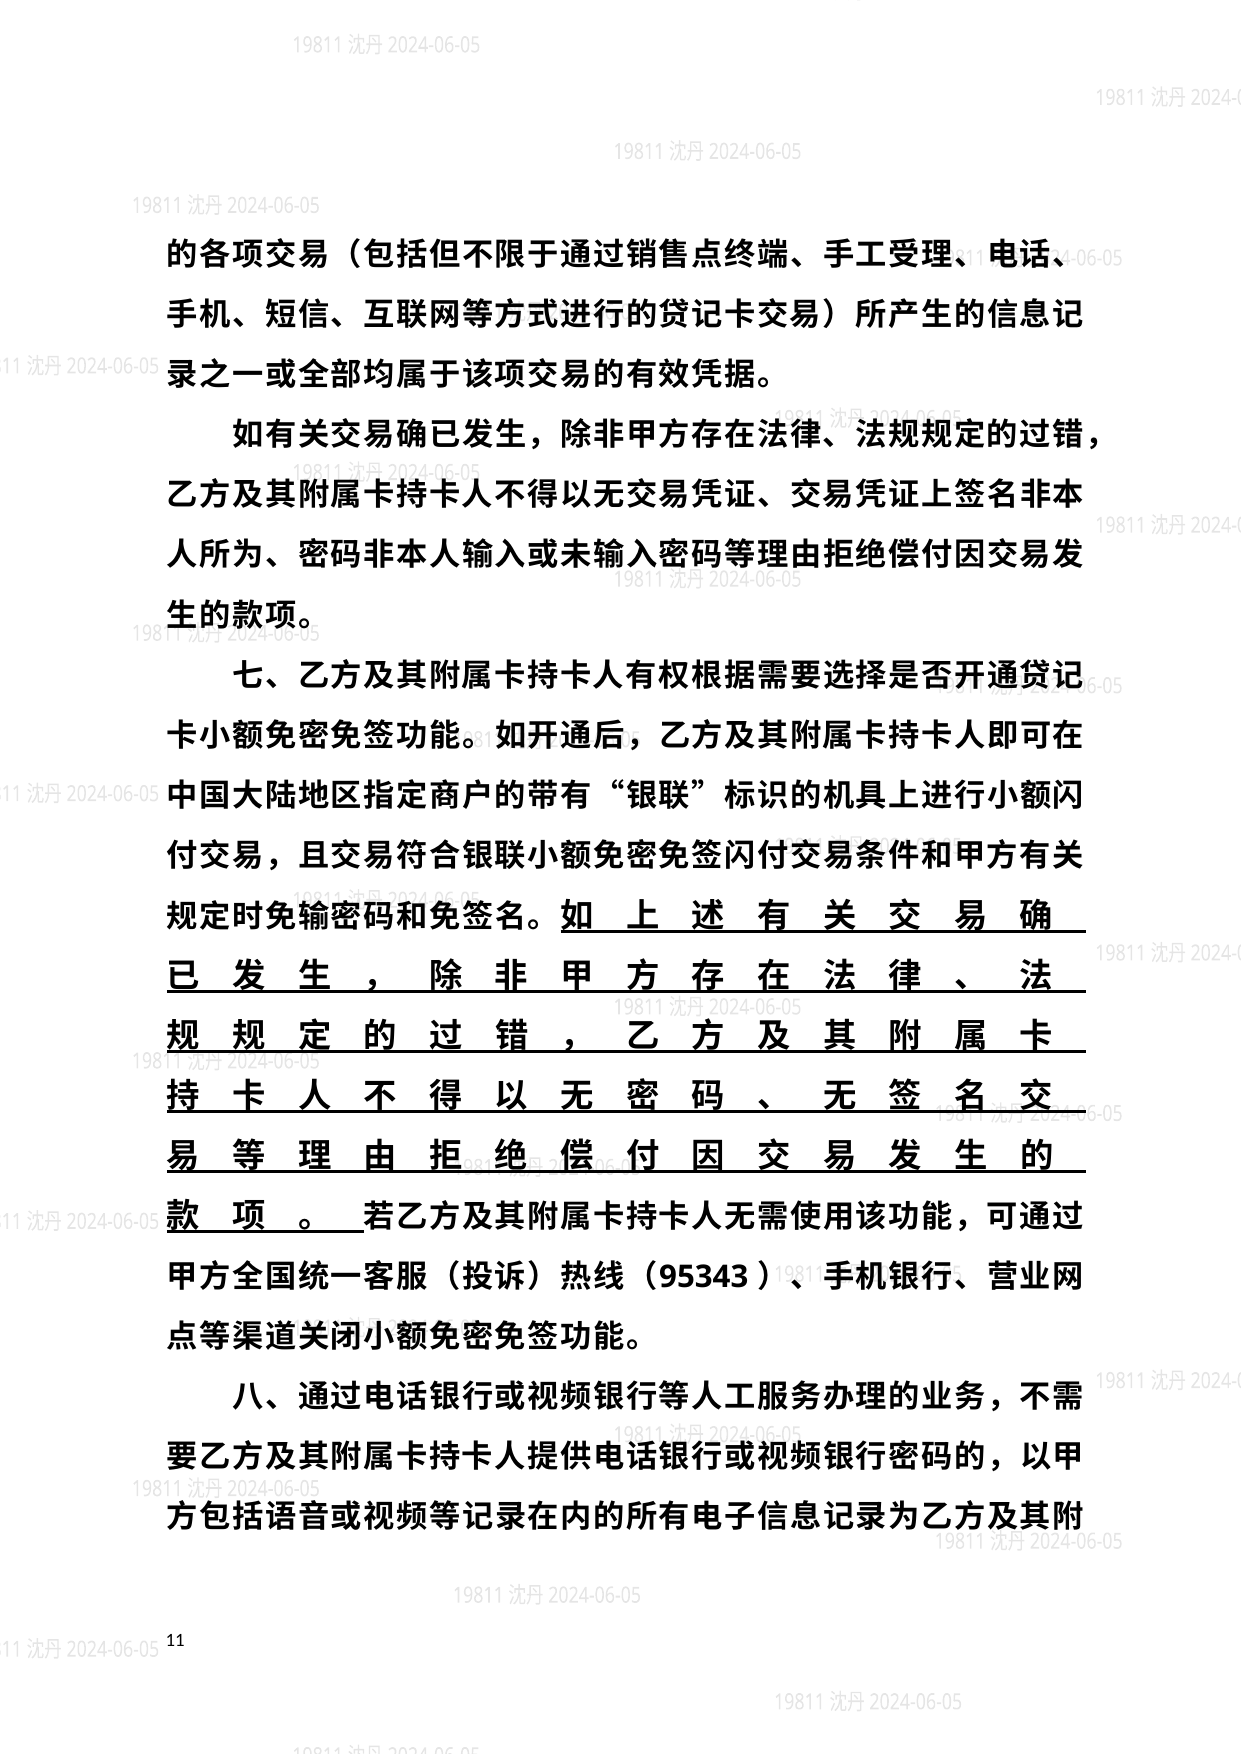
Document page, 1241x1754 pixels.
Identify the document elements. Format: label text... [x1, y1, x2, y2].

text 七、乙方及其附属卡持卡人有权根据需要选择是否开通贷记卡小额免密免签功能。如开通后，乙方及其附属卡持卡人即可在中国大陆地区指定商户的带有“银联”标识的机具上进行小额闪付交易，且交易符合银联小额免密免签闪付交易条件和甲方有关规定时免输密码和免签名。如上述有关交易确已发生，除非甲方存在法律、法规规定的过错，乙方及其附属卡持卡人不得以无密码、无签名交易等理由拒绝偿付因交易发生的款项。若乙方及其附属卡持卡人无需使用该功能，可通过甲方全国统一客服（投诉）热线（95343）、手机银行、营业网点等渠道关闭小额免密免签功能。 [167, 1053, 1085, 1110]
text 七、乙方及其附属卡持卡人有权根据需要选择是否开通贷记卡小额免密免签功能。如开通后，乙方及其附属卡持卡人即可在中国大陆地区指定商户的带有“银联”标识的机具上进行小额闪付交易，且交易符合银联小额免密免签闪付交易条件和甲方有关规定时免输密码和免签名。如上述有关交易确已发生，除非甲方存在法律、法规规定的过错，乙方及其附属卡持卡人不得以无密码、无签名交易等理由拒绝偿付因交易发生的款项。若乙方及其附属卡持卡人无需使用该功能，可通过甲方全国统一客服（投诉）热线（95343）、手机银行、营业网点等渠道关闭小额免密免签功能。 [167, 1113, 1085, 1170]
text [167, 222, 1085, 402]
text 七、乙方及其附属卡持卡人有权根据需要选择是否开通贷记卡小额免密免签功能。如开通后，乙方及其附属卡持卡人即可在中国大陆地区指定商户的带有“银联”标识的机具上进行小额闪付交易，且交易符合银联小额免密免签闪付交易条件和甲方有关规定时免输密码和免签名。如上述有关交易确已发生，除非甲方存在法律、法规规定的过错，乙方及其附属卡持卡人不得以无密码、无签名交易等理由拒绝偿付因交易发生的款项。若乙方及其附属卡持卡人无需使用该功能，可通过甲方全国统一客服（投诉）热线（95343）、手机银行、营业网点等渠道关闭小额免密免签功能。 [167, 1173, 1085, 1364]
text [167, 1364, 1085, 1544]
text 七、乙方及其附属卡持卡人有权根据需要选择是否开通贷记卡小额免密免签功能。如开通后，乙方及其附属卡持卡人即可在中国大陆地区指定商户的带有“银联”标识的机具上进行小额闪付交易，且交易符合银联小额免密免签闪付交易条件和甲方有关规定时免输密码和免签名。如上述有关交易确已发生，除非甲方存在法律、法规规定的过错，乙方及其附属卡持卡人不得以无密码、无签名交易等理由拒绝偿付因交易发生的款项。若乙方及其附属卡持卡人无需使用该功能，可通过甲方全国统一客服（投诉）热线（95343）、手机银行、营业网点等渠道关闭小额免密免签功能。 [167, 993, 1085, 1050]
text 如有关交易确已发生，除非甲方存在法律、法规规定的过错，乙方及其附属卡持卡人不得以无交易凭证、交易凭证上签名非本人所为、密码非本人输入或未输入密码等理由拒绝偿付因交易发生的款项。 [167, 402, 1085, 642]
text 七、乙方及其附属卡持卡人有权根据需要选择是否开通贷记卡小额免密免签功能。如开通后，乙方及其附属卡持卡人即可在中国大陆地区指定商户的带有“银联”标识的机具上进行小额闪付交易，且交易符合银联小额免密免签闪付交易条件和甲方有关规定时免输密码和免签名。如上述有关交易确已发生，除非甲方存在法律、法规规定的过错，乙方及其附属卡持卡人不得以无密码、无签名交易等理由拒绝偿付因交易发生的款项。若乙方及其附属卡持卡人无需使用该功能，可通过甲方全国统一客服（投诉）热线（95343）、手机银行、营业网点等渠道关闭小额免密免签功能。 [167, 642, 1085, 990]
